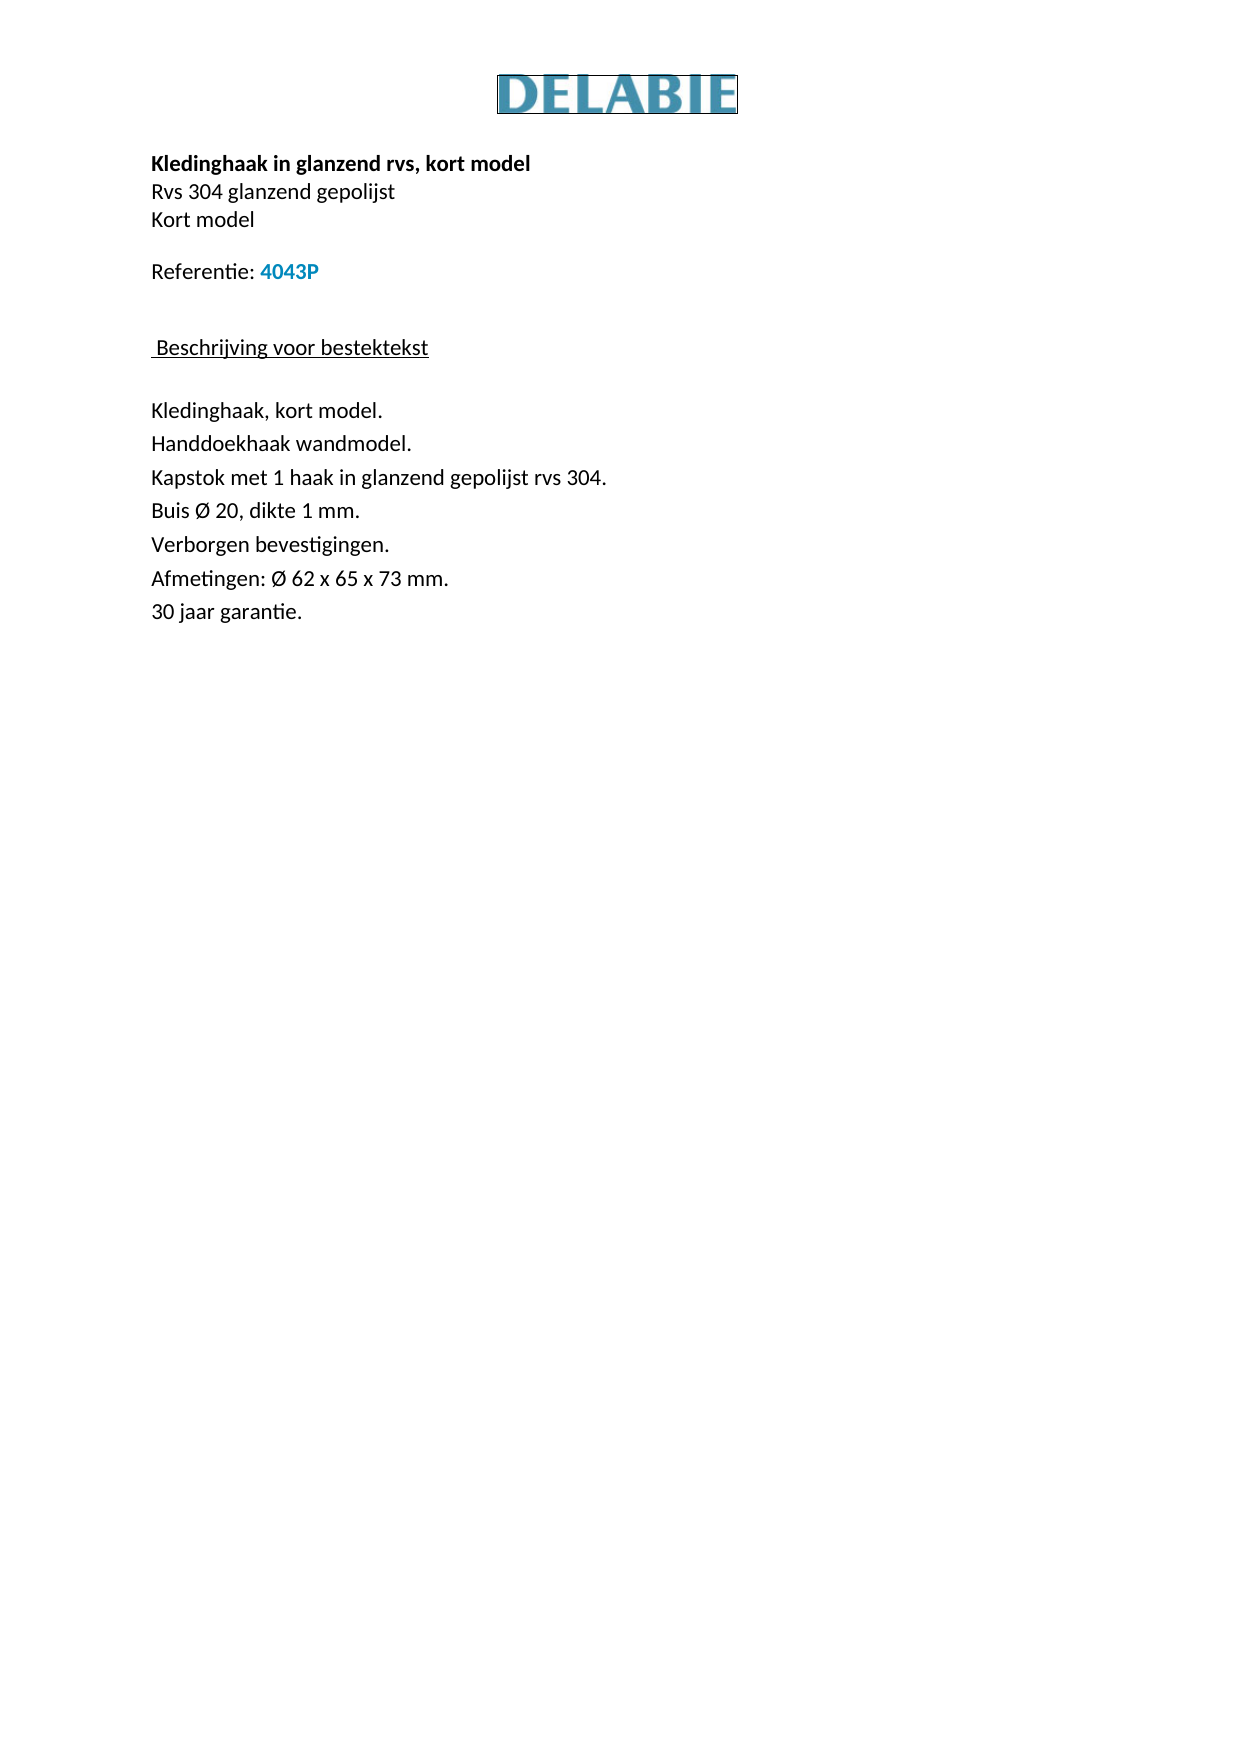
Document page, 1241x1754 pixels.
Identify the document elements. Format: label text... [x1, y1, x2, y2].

text Referentie: 4043P [151, 257, 1084, 285]
text 30 jaar garantie. [151, 597, 1084, 625]
text Beschrijving voor bestektekst [151, 333, 1084, 361]
text Rvs 304 glanzend gepolijst [151, 177, 1084, 205]
text Buis Ø 20, dikte 1 mm. [151, 497, 1084, 525]
text Kapstok met 1 haak in glanzend gepolijst rvs 304. [151, 463, 1084, 491]
text Kledinghaak, kort model. [151, 396, 1084, 424]
text Afmetingen: Ø 62 x 65 x 73 mm. [151, 564, 1084, 592]
picture [498, 76, 737, 113]
text Verborgen bevestigingen. [151, 530, 1084, 558]
text Kledinghaak in glanzend rvs, kort model [151, 149, 1084, 177]
text Kort model [151, 205, 1084, 233]
text Handdoekhaak wandmodel. [151, 429, 1084, 458]
